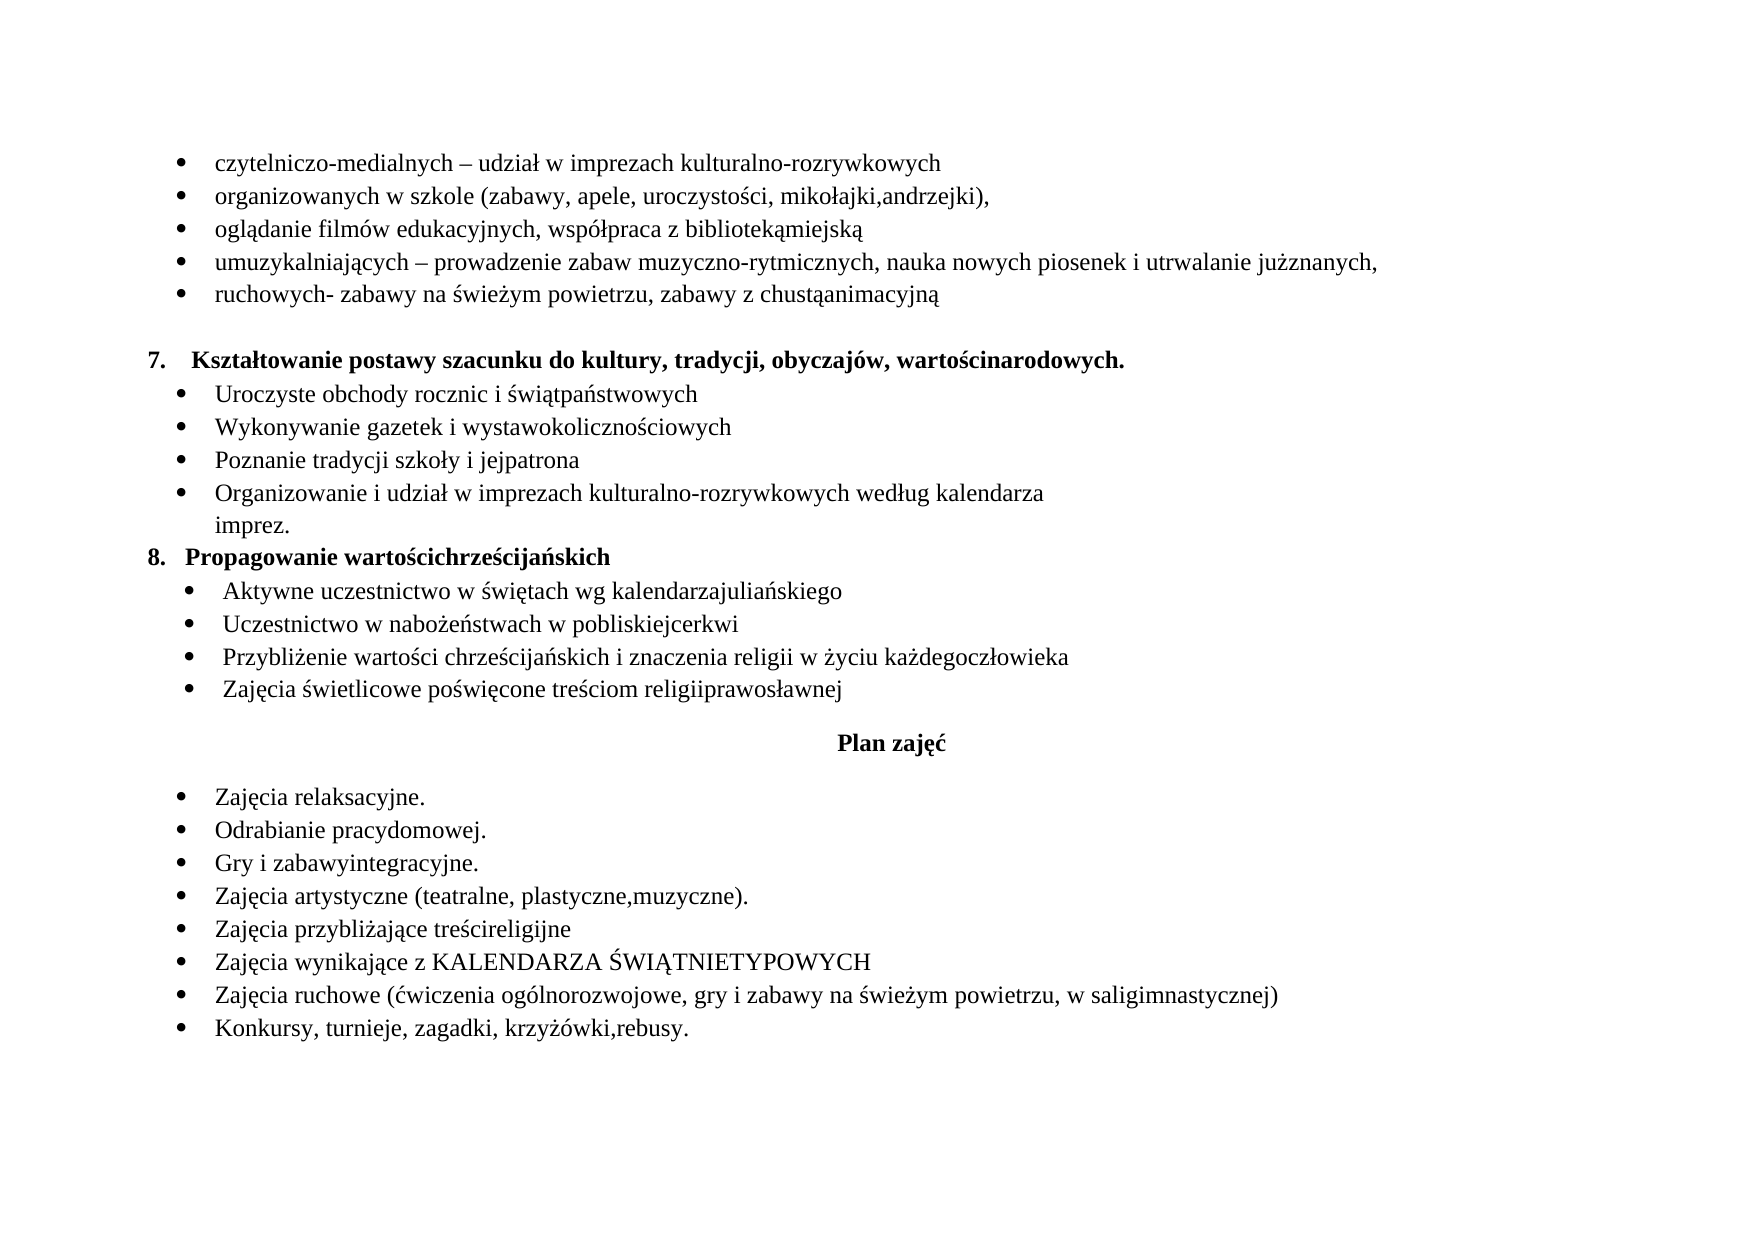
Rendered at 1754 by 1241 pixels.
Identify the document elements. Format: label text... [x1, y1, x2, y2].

list Zajęcia ruchowe (ćwiczenia ogólnorozwojowe, gry i zabawy na świeżym powietrzu, w saligimnastycznej) [177, 980, 1623, 1009]
list Uroczyste obchody rocznic i świątpaństwowych [177, 379, 1623, 407]
list organizowanych w szkole (zabawy, apele, uroczystości, mikołajki,andrzejki), [177, 181, 1623, 209]
subtitle Plan zajęć [474, 728, 1309, 757]
subtitle Propagowanie wartościchrześcijańskich [147, 542, 1623, 571]
list Uczestnictwo w nabożeństwach w pobliskiejcerkwi [185, 609, 1623, 638]
list oglądanie filmów edukacyjnych, współpraca z bibliotekąmiejską [177, 214, 1623, 242]
list czytelniczo-medialnych – udział w imprezach kulturalno-rozrywkowych [177, 148, 1623, 176]
subtitle Kształtowanie postawy szacunku do kultury, tradycji, obyczajów, wartościnarodowych. [147, 346, 1623, 374]
list Gry i zabawyintegracyjne. [177, 848, 1623, 877]
list Organizowanie i udział w imprezach kulturalno-rozrywkowych według kalendarza imprez. [177, 478, 1044, 539]
list Konkursy, turnieje, zagadki, krzyżówki,rebusy. [177, 1013, 1623, 1042]
list Zajęcia relaksacyjne. [177, 782, 1623, 811]
list umuzykalniających – prowadzenie zabaw muzyczno-rytmicznych, nauka nowych piosenek i utrwalanie jużznanych, [177, 247, 1623, 276]
list Wykonywanie gazetek i wystawokolicznościowych [177, 412, 1623, 440]
list Zajęcia artystyczne (teatralne, plastyczne,muzyczne). [177, 881, 1623, 910]
list Zajęcia świetlicowe poświęcone treściom religiiprawosławnej [185, 674, 1623, 703]
list Poznanie tradycji szkoły i jejpatrona [177, 445, 1623, 473]
list Zajęcia przybliżające treścireligijne [177, 914, 1623, 943]
list Przybliżenie wartości chrześcijańskich i znaczenia religii w życiu każdegoczłowieka [185, 642, 1623, 671]
list Odrabianie pracydomowej. [177, 815, 1623, 844]
list Aktywne uczestnictwo w świętach wg kalendarzajuliańskiego [185, 576, 1623, 604]
list Zajęcia wynikające z KALENDARZA ŚWIĄTNIETYPOWYCH [177, 947, 1623, 976]
list ruchowych- zabawy na świeżym powietrzu, zabawy z chustąanimacyjną [177, 279, 1623, 308]
